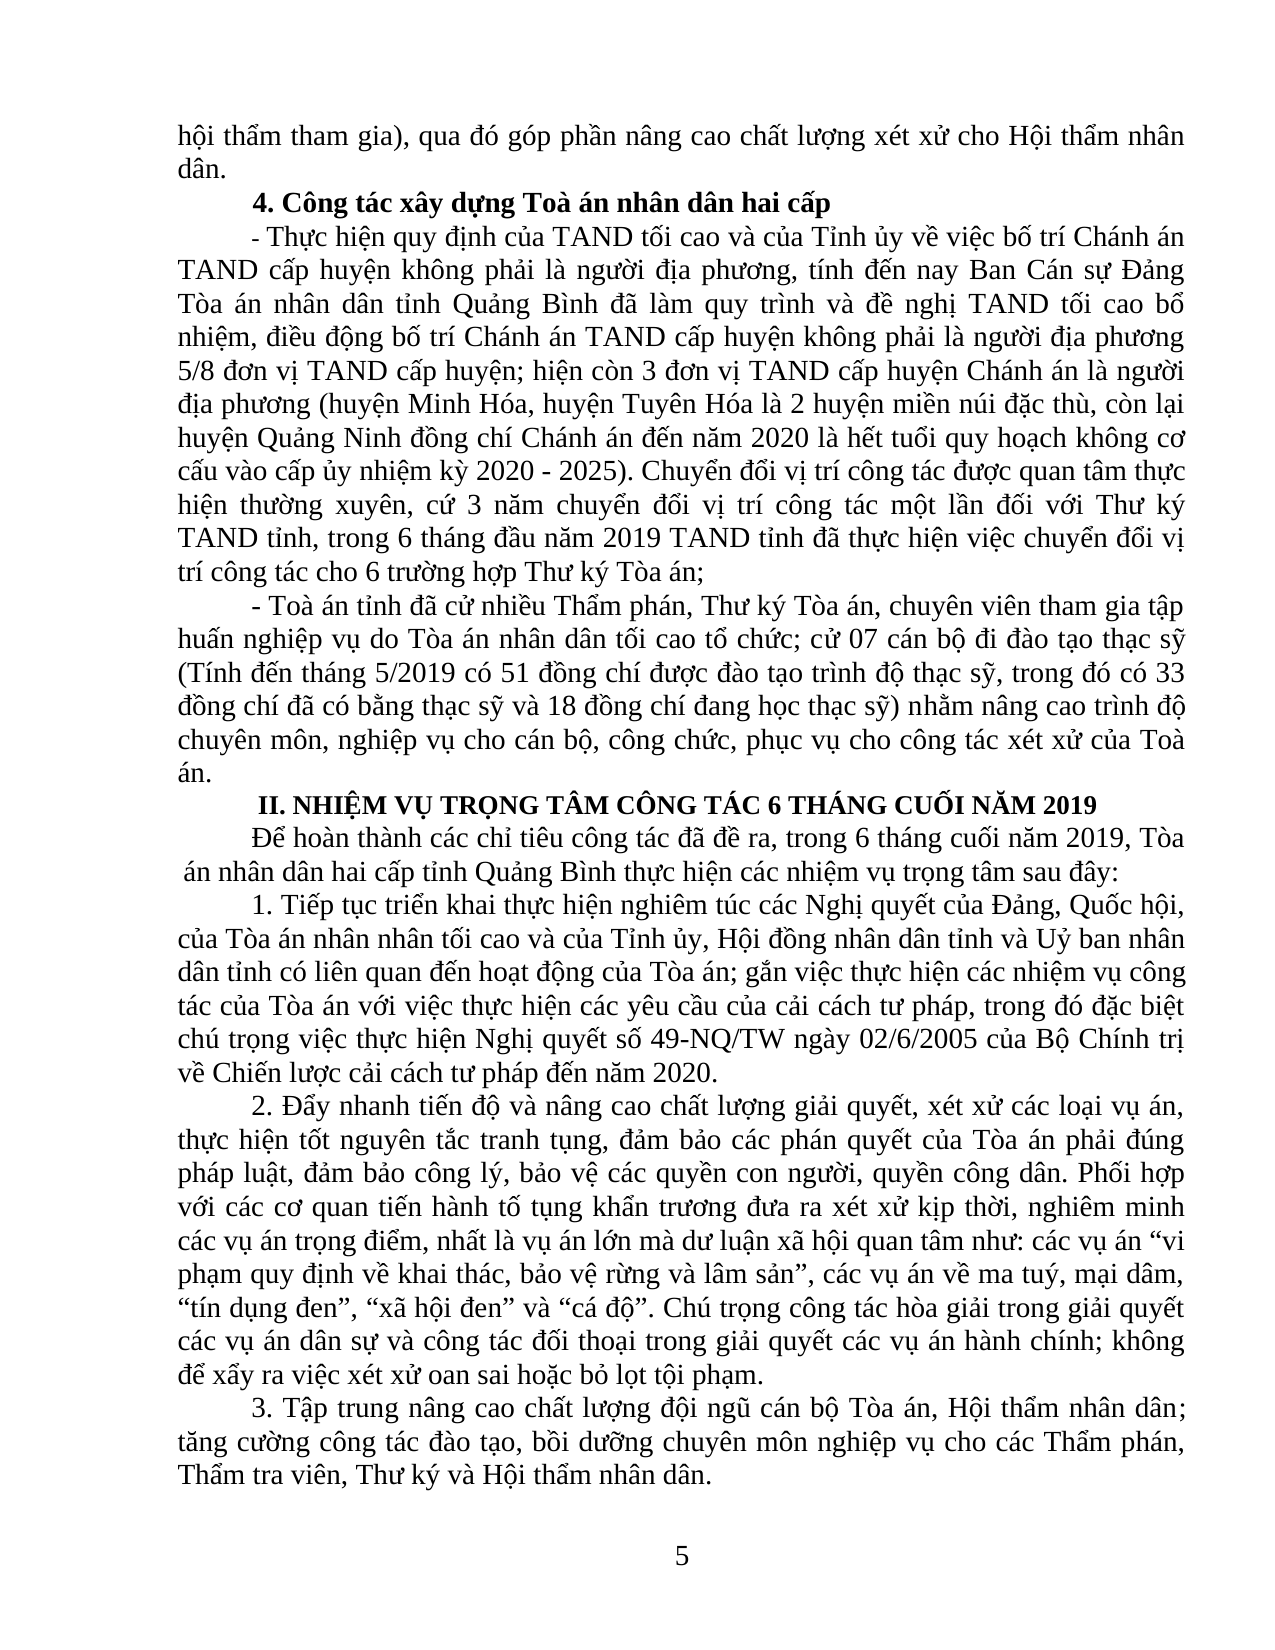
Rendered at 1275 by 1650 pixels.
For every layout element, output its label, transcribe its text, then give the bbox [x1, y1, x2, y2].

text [177, 118, 1186, 185]
text 3. Tập trung nâng cao chất lượng đội ngũ cán bộ Tòa án, Hội thẩm nhân dân; tăng cường công tác đào tạo, bồi dưỡng chuyên môn nghiệp vụ cho các Thẩm phán, Thẩm tra viên, Thư ký và Hội thẩm nhân dân. [177, 1390, 1186, 1491]
text 4. Công tác xây dựng Toà án nhân dân hai cấp [177, 185, 1186, 219]
text 1. Tiếp tục triển khai thực hiện nghiêm túc các Nghị quyết của Đảng, Quốc hội, của Tòa án nhân nhân tối cao và của Tỉnh ủy, Hội đồng nhân dân tỉnh và Uỷ ban nhân dân tỉnh có liên quan đến hoạt động của Tòa án; gắn việc thực hiện các nhiệm vụ công tác của Tòa án với việc thực hiện các yêu cầu của cải cách tư pháp, trong đó đặc biệt chú trọng việc thực hiện Nghị quyết số 49-NQ/TW ngày 02/6/2005 của Bộ Chính trị về Chiến lược cải cách tư pháp đến năm 2020. [177, 887, 1186, 1088]
text Để hoàn thành các chỉ tiêu công tác đã đề ra, trong 6 tháng cuối năm 2019, Tòa án nhân dân hai cấp tỉnh Quảng Bình thực hiện các nhiệm vụ trọng tâm sau đây: [183, 820, 1186, 887]
text - Toà án tỉnh đã cử nhiều Thẩm phán, Thư ký Tòa án, chuyên viên tham gia tập huấn nghiệp vụ do Tòa án nhân dân tối cao tổ chức; cử 07 cán bộ đi đào tạo thạc sỹ (Tính đến tháng 5/2019 có 51 đồng chí được đào tạo trình độ thạc sỹ, trong đó có 33 đồng chí đã có bằng thạc sỹ và 18 đồng chí đang học thạc sỹ) nhằm nâng cao trình độ chuyên môn, nghiệp vụ cho cán bộ, công chức, phục vụ cho công tác xét xử của Toà án. [177, 588, 1186, 789]
text 2. Đẩy nhanh tiến độ và nâng cao chất lượng giải quyết, xét xử các loại vụ án, thực hiện tốt nguyên tắc tranh tụng, đảm bảo các phán quyết của Tòa án phải đúng pháp luật, đảm bảo công lý, bảo vệ các quyền con người, quyền công dân. Phối hợp với các cơ quan tiến hành tố tụng khẩn trương đưa ra xét xử kịp thời, nghiêm minh các vụ án trọng điểm, nhất là vụ án lớn mà dư luận xã hội quan tâm như: các vụ án “vi phạm quy định về khai thác, bảo vệ rừng và lâm sản”, các vụ án về ma tuý, mại dâm, “tín dụng đen”, “xã hội đen” và “cá độ”. Chú trọng công tác hòa giải trong giải quyết các vụ án dân sự và công tác đối thoại trong giải quyết các vụ án hành chính; không để xẩy ra việc xét xử oan sai hoặc bỏ lọt tội phạm. [177, 1088, 1186, 1390]
text - Thực hiện quy định của TAND tối cao và của Tỉnh ủy về việc bố trí Chánh án TAND cấp huyện không phải là người địa phương, tính đến nay Ban Cán sự Đảng Tòa án nhân dân tỉnh Quảng Bình đã làm quy trình và đề nghị TAND tối cao bổ nhiệm, điều động bố trí Chánh án TAND cấp huyện không phải là người địa phương 5/8 đơn vị TAND cấp huyện; hiện còn 3 đơn vị TAND cấp huyện Chánh án là người địa phương (huyện Minh Hóa, huyện Tuyên Hóa là 2 huyện miền núi đặc thù, còn lại huyện Quảng Ninh đồng chí Chánh án đến năm 2020 là hết tuổi quy hoạch không cơ cấu vào cấp ủy nhiệm kỳ 2020 - 2025). Chuyển đổi vị trí công tác được quan tâm thực hiện thường xuyên, cứ 3 năm chuyển đổi vị trí công tác một lần đối với Thư ký TAND tỉnh, trong 6 tháng đầu năm 2019 TAND tỉnh đã thực hiện việc chuyển đổi vị trí công tác cho 6 trường hợp Thư ký Tòa án; [177, 219, 1186, 588]
text II. NHIỆM VỤ TRỌNG TÂM CÔNG TÁC 6 THÁNG CUỐI NĂM 2019 [183, 789, 1186, 820]
